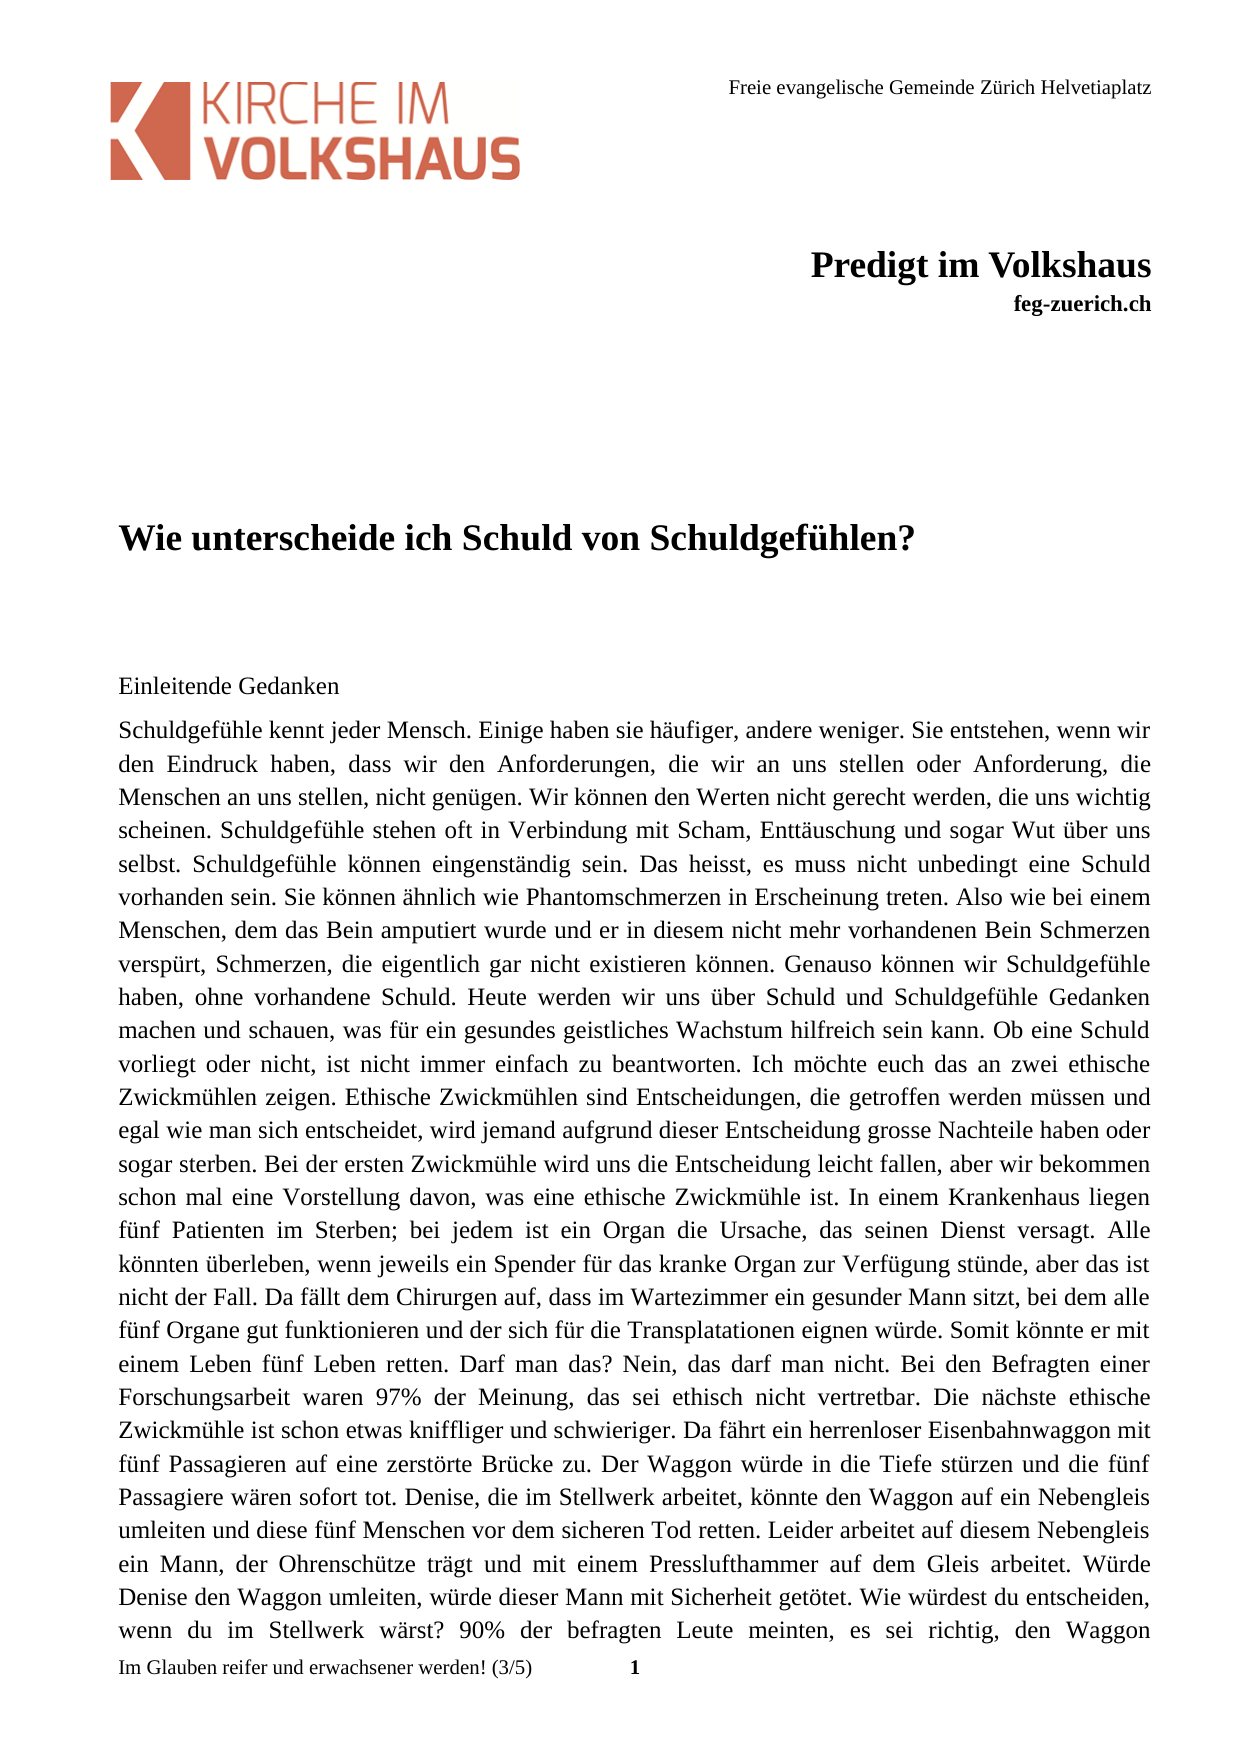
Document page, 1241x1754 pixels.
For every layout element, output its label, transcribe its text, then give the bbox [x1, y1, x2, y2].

text feg-zuerich.ch [148, 290, 1152, 316]
picture [110, 82, 520, 180]
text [118, 712, 1152, 1646]
text Würden [118, 143, 1152, 186]
text Wie unterscheide ich Schuld von Schuldgefühlen? [118, 516, 1152, 559]
text Einleitende Gedanken [118, 671, 1152, 700]
text Predigt im Volkshaus [148, 242, 1152, 286]
